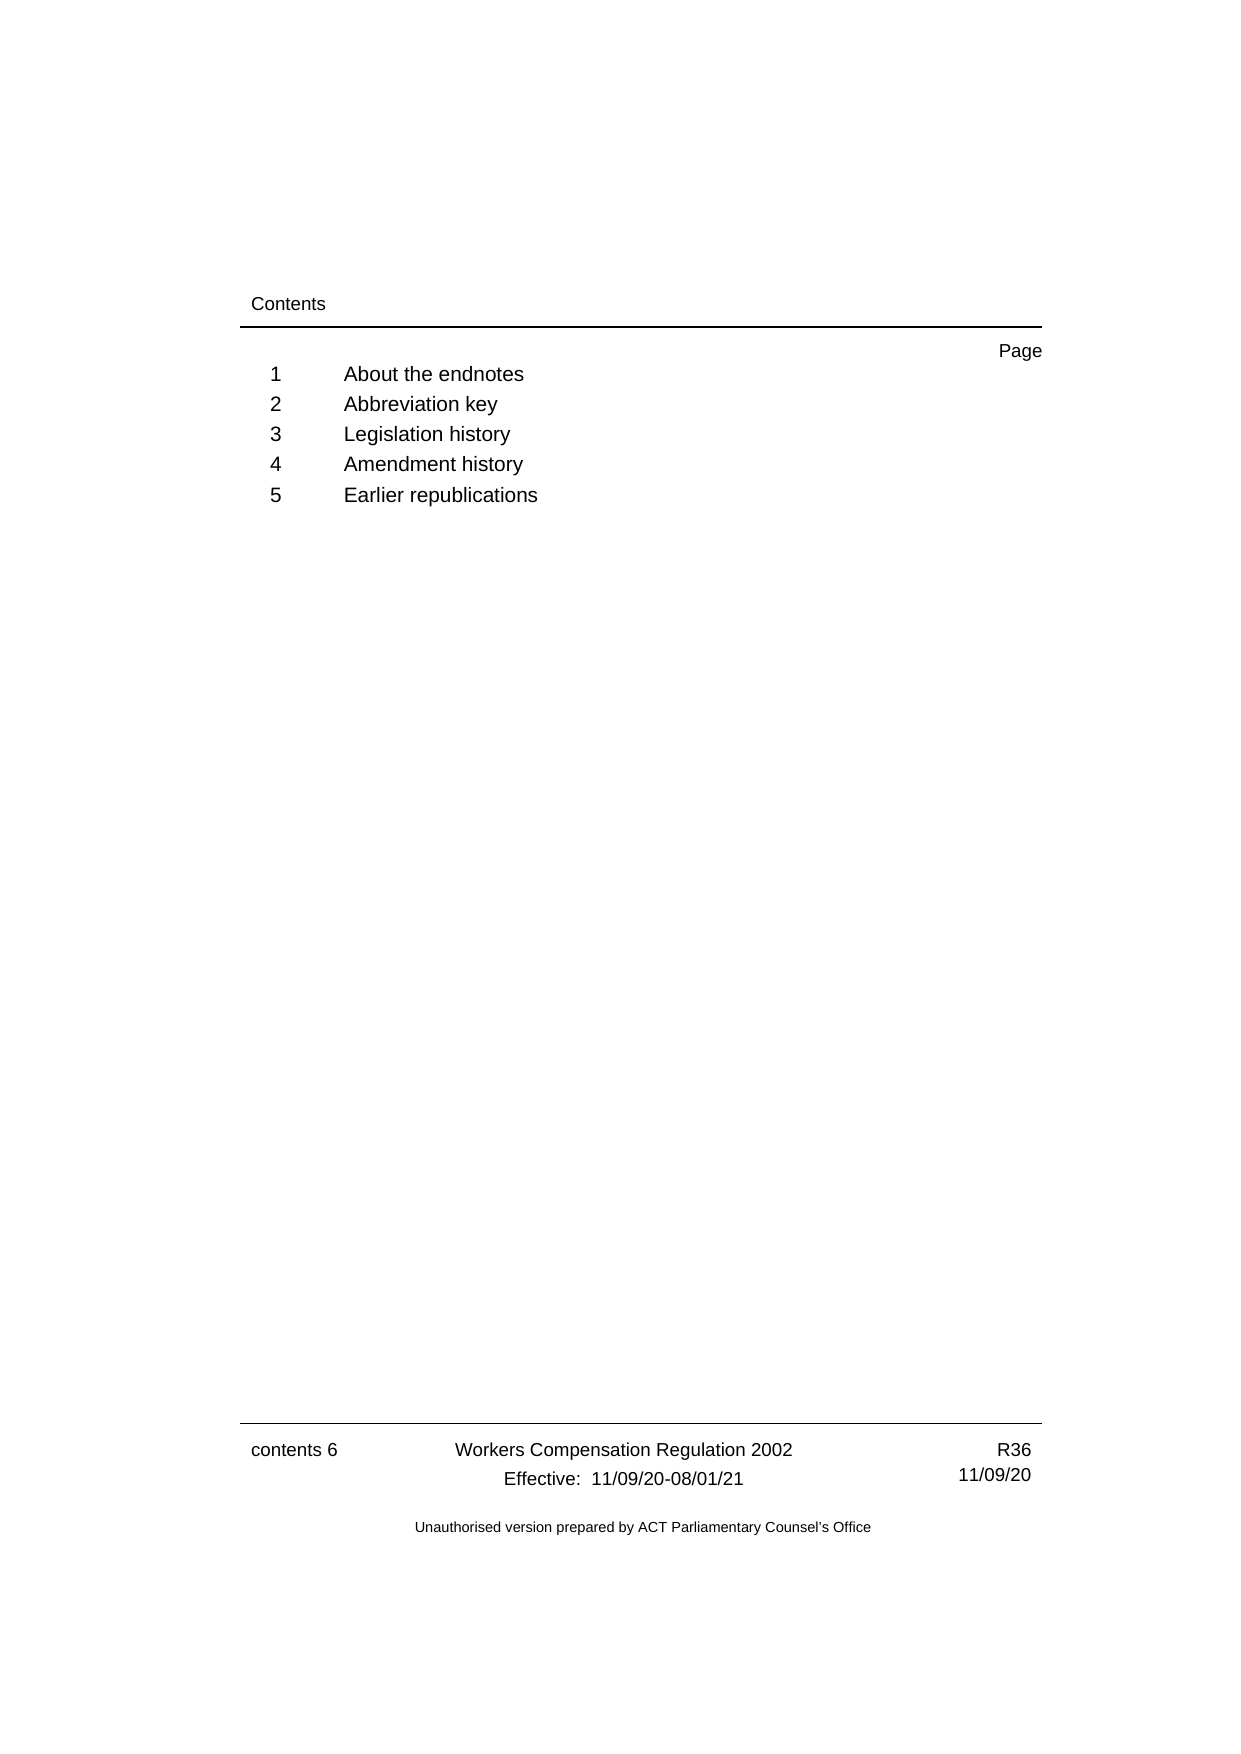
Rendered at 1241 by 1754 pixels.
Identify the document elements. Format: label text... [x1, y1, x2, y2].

text 2 Abbreviation key 74 [239, 392, 996, 416]
text 5 Earlier republications 88 [239, 482, 996, 506]
text 3 Legislation history 75 [239, 422, 996, 446]
text 4 Amendment history 80 [239, 452, 996, 476]
text 1 About the endnotes 74 [239, 362, 996, 386]
